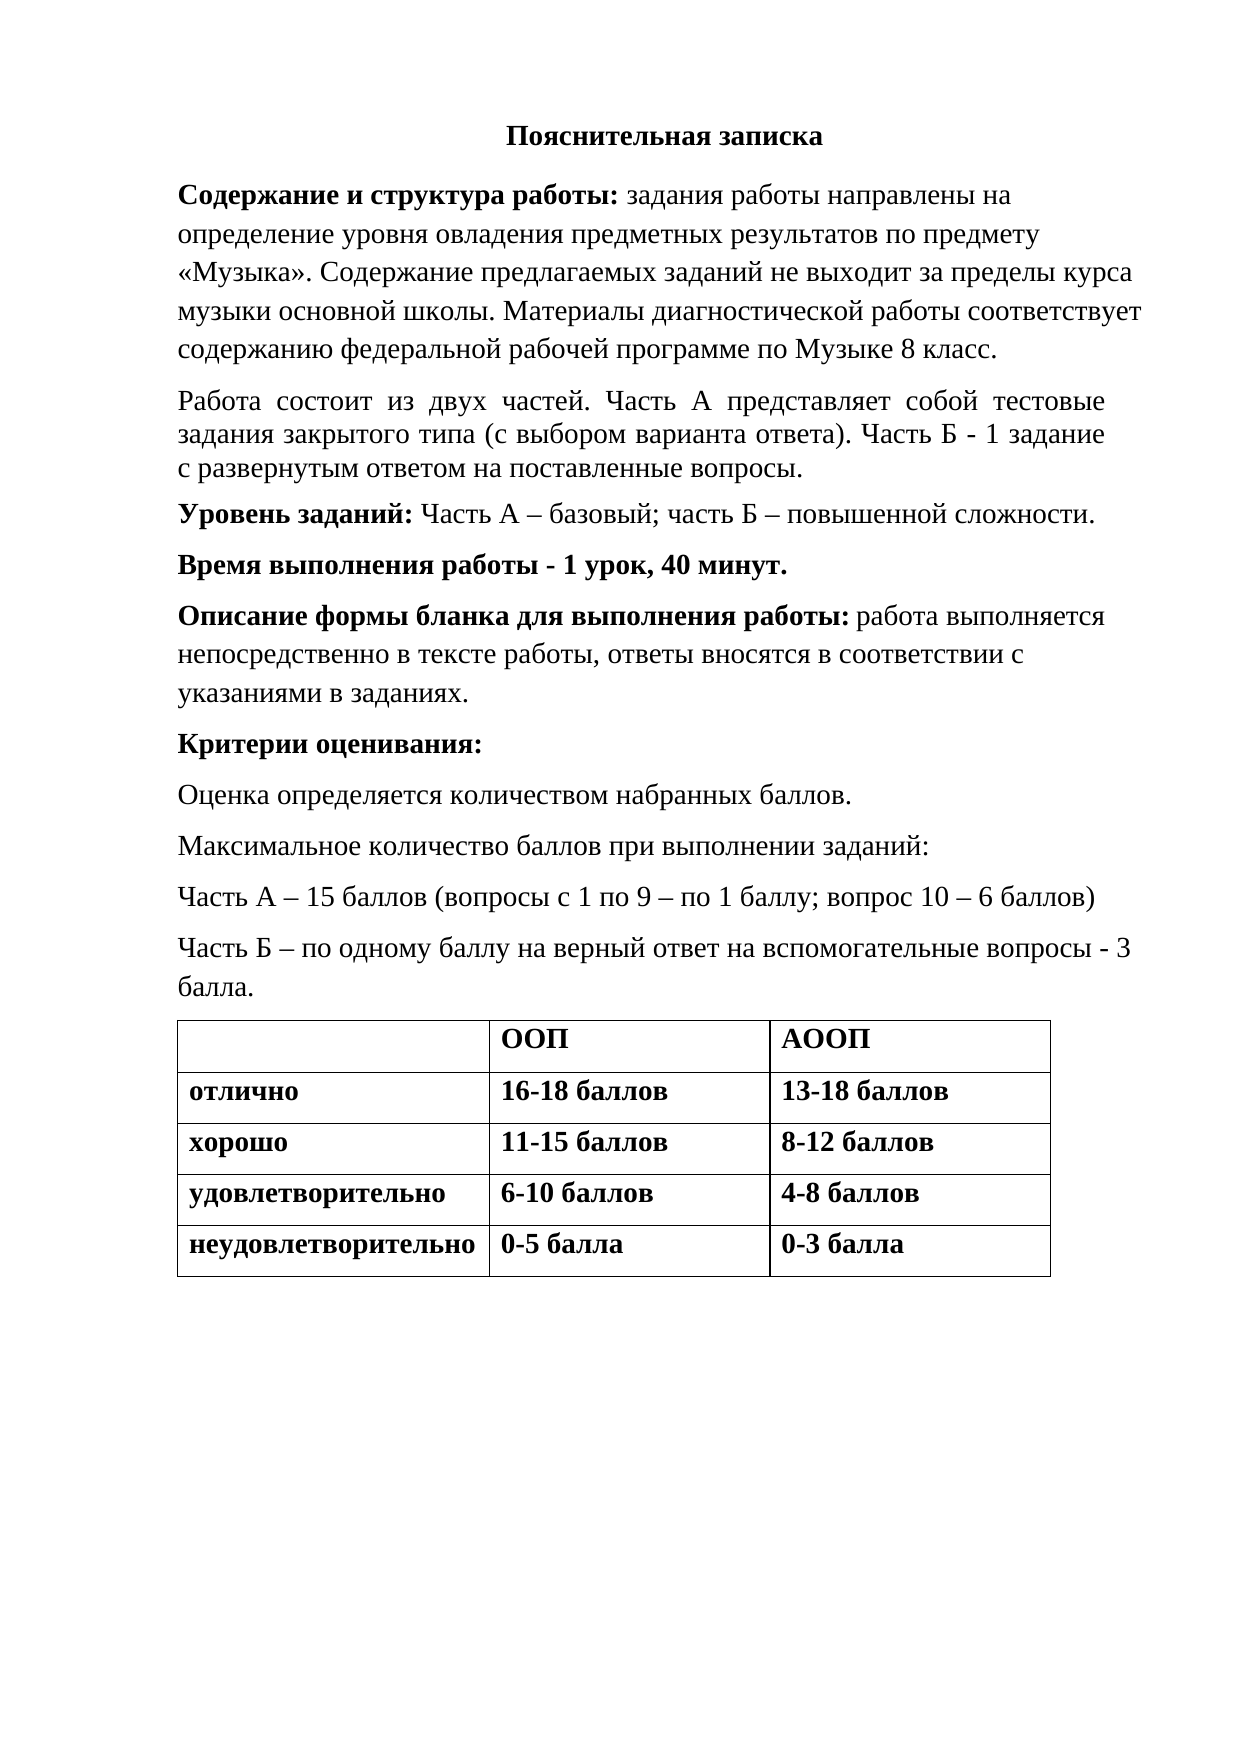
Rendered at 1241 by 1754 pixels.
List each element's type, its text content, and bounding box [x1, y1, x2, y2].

text Описание формы бланка для выполнения работы: работа выполняется непосредственно в тексте работы, ответы вносятся в соответствии с указаниями в заданиях. [177, 598, 1152, 708]
table_header ООП [490, 1021, 769, 1072]
text Максимальное количество баллов при выполнении заданий: [177, 828, 1152, 862]
text Оценка определяется количеством набранных баллов. [177, 777, 1152, 811]
table_cell 16-18 баллов [490, 1073, 769, 1123]
table_cell 13-18 баллов [771, 1073, 1050, 1123]
table_header [178, 1021, 489, 1072]
text Уровень заданий: Часть А – базовый; часть Б – повышенной сложности. [177, 496, 1152, 529]
text Время выполнения работы - 1 урок, 40 минут. [177, 547, 1152, 580]
text Содержание и структура работы: задания работы направлены на определение уровня овладения предметных результатов по предмету «Музыка». Содержание предлагаемых заданий не выходит за пределы курса музыки основной школы. Материалы диагностической работы соответствует содержанию федеральной рабочей программе по Музыке 8 класс. [177, 177, 1152, 365]
table_cell 0-5 балла [490, 1226, 769, 1276]
table_cell отлично [178, 1073, 489, 1123]
table_cell 8-12 баллов [771, 1124, 1050, 1174]
table_cell 4-8 баллов [771, 1175, 1050, 1225]
table_cell 6-10 баллов [490, 1175, 769, 1225]
table_cell неудовлетворительно [178, 1226, 489, 1276]
text Критерии оценивания: [177, 726, 1152, 759]
table_cell 11-15 баллов [490, 1124, 769, 1174]
text Часть А – 15 баллов (вопросы с 1 по 9 – по 1 баллу; вопрос 10 – 6 баллов) [177, 879, 1152, 913]
text Часть Б – по одному баллу на верный ответ на вспомогательные вопросы - 3 балла. [177, 930, 1152, 1002]
table_cell хорошо [178, 1124, 489, 1174]
table_cell удовлетворительно [178, 1175, 489, 1225]
text Работа состоит из двух частей. Часть А представляет собой тестовые задания закрытого типа (с выбором варианта ответа). Часть Б - 1 задание с развернутым ответом на поставленные вопросы. [177, 383, 1106, 483]
table_header АООП [771, 1021, 1050, 1072]
table_cell 0-3 балла [771, 1226, 1050, 1276]
text Пояснительная записка [177, 118, 1152, 152]
